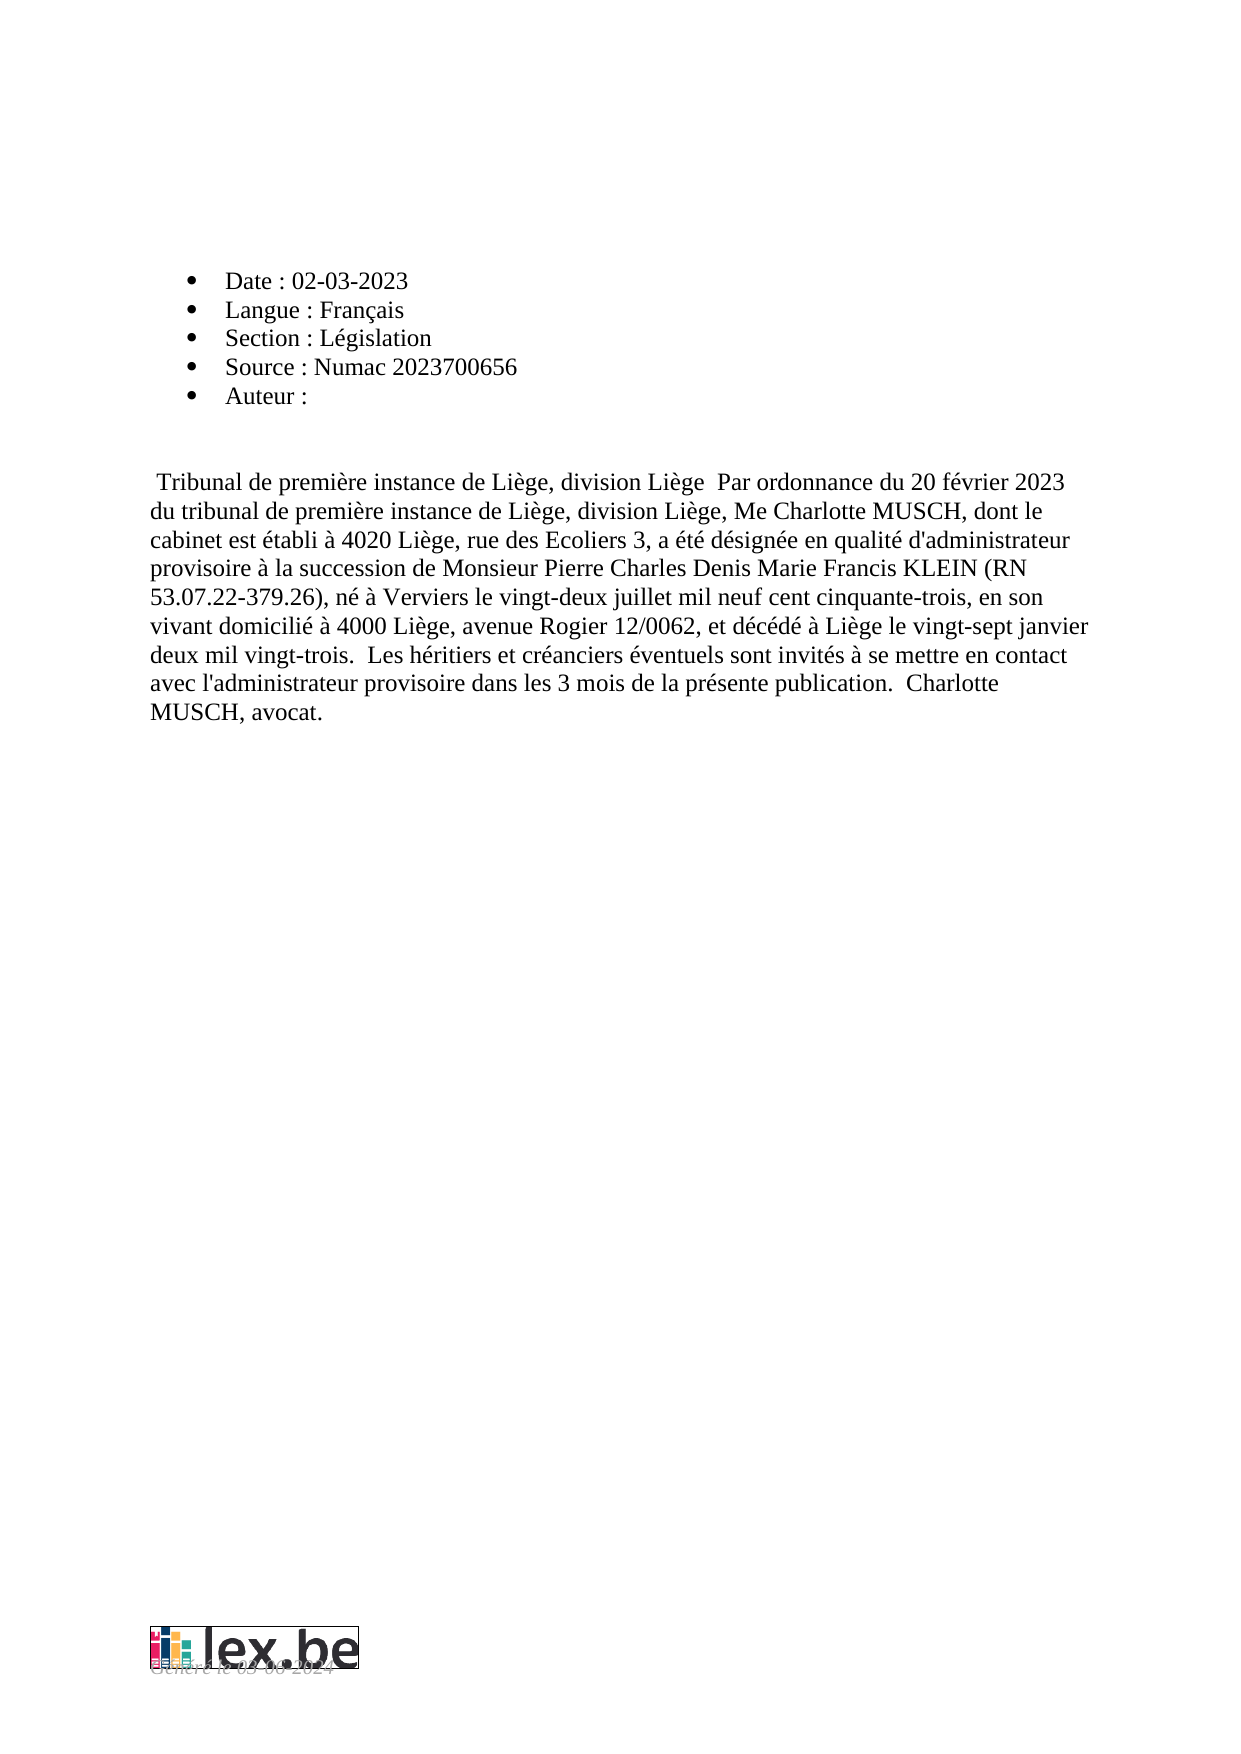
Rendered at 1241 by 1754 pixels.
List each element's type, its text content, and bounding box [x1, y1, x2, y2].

list Auteur : [187, 381, 1090, 410]
picture [151, 1627, 358, 1668]
text Tribunal de première instance de Liège, division Liège Par ordonnance du 20 février 2023 du tribunal de première instance de Liège, division Liège, Me Charlotte MUSCH, dont le cabinet est établi à 4020 Liège, rue des Ecoliers 3, a été désignée en qualité d'administrateur provisoire à la succession de Monsieur Pierre Charles Denis Marie Francis KLEIN (RN 53.07.22-379.26), né à Verviers le vingt-deux juillet mil neuf cent cinquante-trois, en son vivant domicilié à 4000 Liège, avenue Rogier 12/0062, et décédé à Liège le vingt-sept janvier deux mil vingt-trois. Les héritiers et créanciers éventuels sont invités à se mettre en contact avec l'administrateur provisoire dans les 3 mois de la présente publication. Charlotte MUSCH, avocat. [150, 467, 1090, 726]
list Source : Numac 2023700656 [187, 352, 1090, 381]
list Langue : Français [187, 295, 1090, 323]
list Section : Législation [187, 323, 1090, 352]
list Date : 02-03-2023 [187, 266, 1090, 295]
